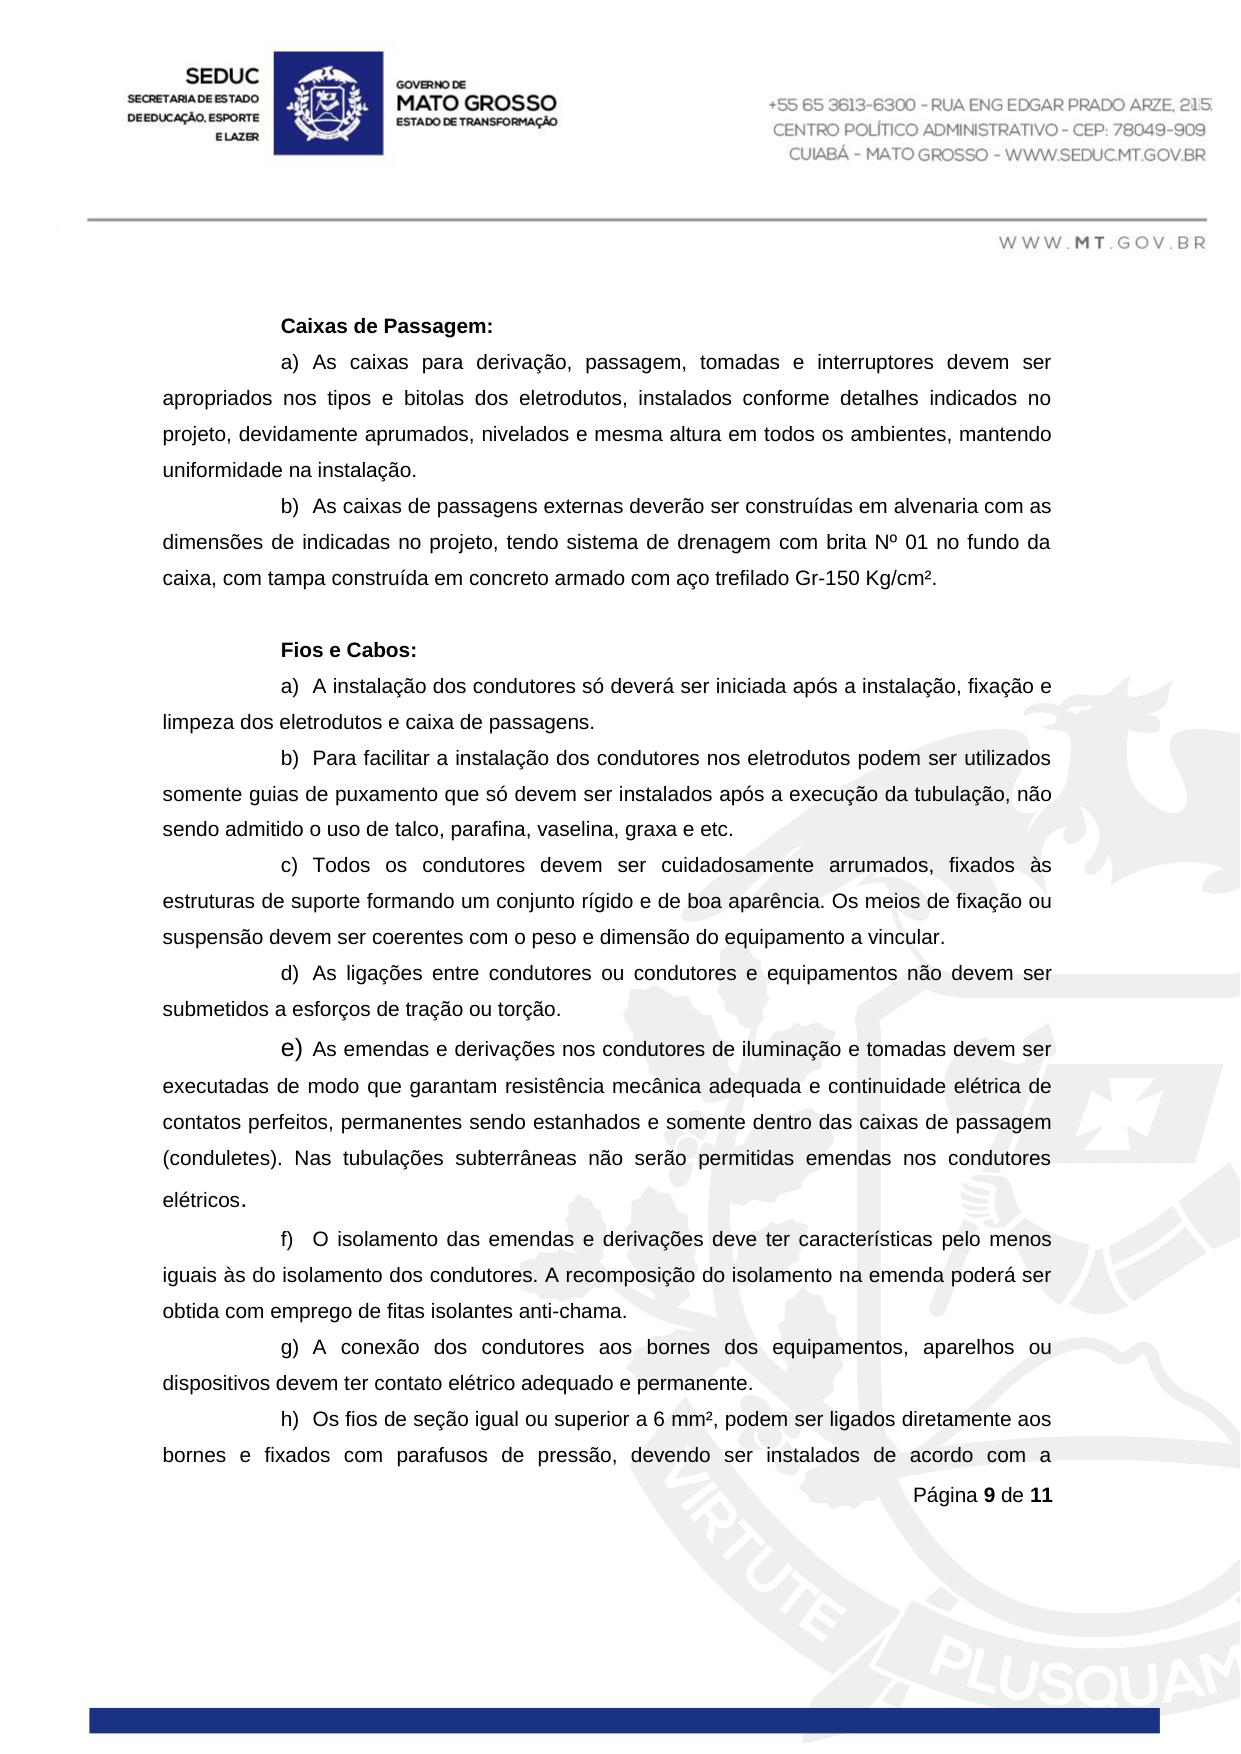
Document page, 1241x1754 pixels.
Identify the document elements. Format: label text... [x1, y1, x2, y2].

list Para facilitar a instalação dos condutores nos eletrodutos podem ser utilizados somente guias de puxamento que só devem ser instalados após a execução da tubulação, não sendo admitido o uso de talco, parafina, vaselina, graxa e etc. [162, 745, 1053, 841]
list A conexão dos condutores aos bornes dos equipamentos, aparelhos ou dispositivos devem ter contato elétrico adequado e permanente. [162, 1335, 1053, 1395]
list As caixas de passagens externas deverão ser construídas em alvenaria com as dimensões de indicadas no projeto, tendo sistema de drenagem com brita Nº 01 no fundo da caixa, com tampa construída em concreto armado com aço trefilado Gr-150 Kg/cm². [162, 494, 1053, 590]
list As ligações entre condutores ou condutores e equipamentos não devem ser submetidos a esforços de tração ou torção. [162, 961, 1053, 1021]
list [162, 1407, 1053, 1467]
list Todos os condutores devem ser cuidadosamente arrumados, fixados às estruturas de suporte formando um conjunto rígido e de boa aparência. Os meios de fixação ou suspensão devem ser coerentes com o peso e dimensão do equipamento a vincular. [162, 853, 1053, 949]
list O isolamento das emendas e derivações deve ter características pelo menos iguais às do isolamento dos condutores. A recomposição do isolamento na emenda poderá ser obtida com emprego de fitas isolantes anti-chama. [162, 1227, 1053, 1323]
list As emendas e derivações nos condutores de iluminação e tomadas devem ser executadas de modo que garantam resistência mecânica adequada e continuidade elétrica de contatos perfeitos, permanentes sendo estanhados e somente dentro das caixas de passagem (conduletes). Nas tubulações subterrâneas não serão permitidas emendas nos condutores elétricos. [162, 1033, 1053, 1213]
list As caixas para derivação, passagem, tomadas e interruptores devem ser apropriados nos tipos e bitolas dos eletrodutos, instalados conforme detalhes indicados no projeto, devidamente aprumados, nivelados e mesma altura em todos os ambientes, mantendo uniformidade na instalação. [162, 350, 1053, 482]
text Fios e Cabos: [162, 638, 1053, 662]
picture [1, 0, 1241, 1754]
text Caixas de Passagem: [162, 314, 1053, 338]
list A instalação dos condutores só deverá ser iniciada após a instalação, fixação e limpeza dos eletrodutos e caixa de passagens. [162, 673, 1053, 733]
